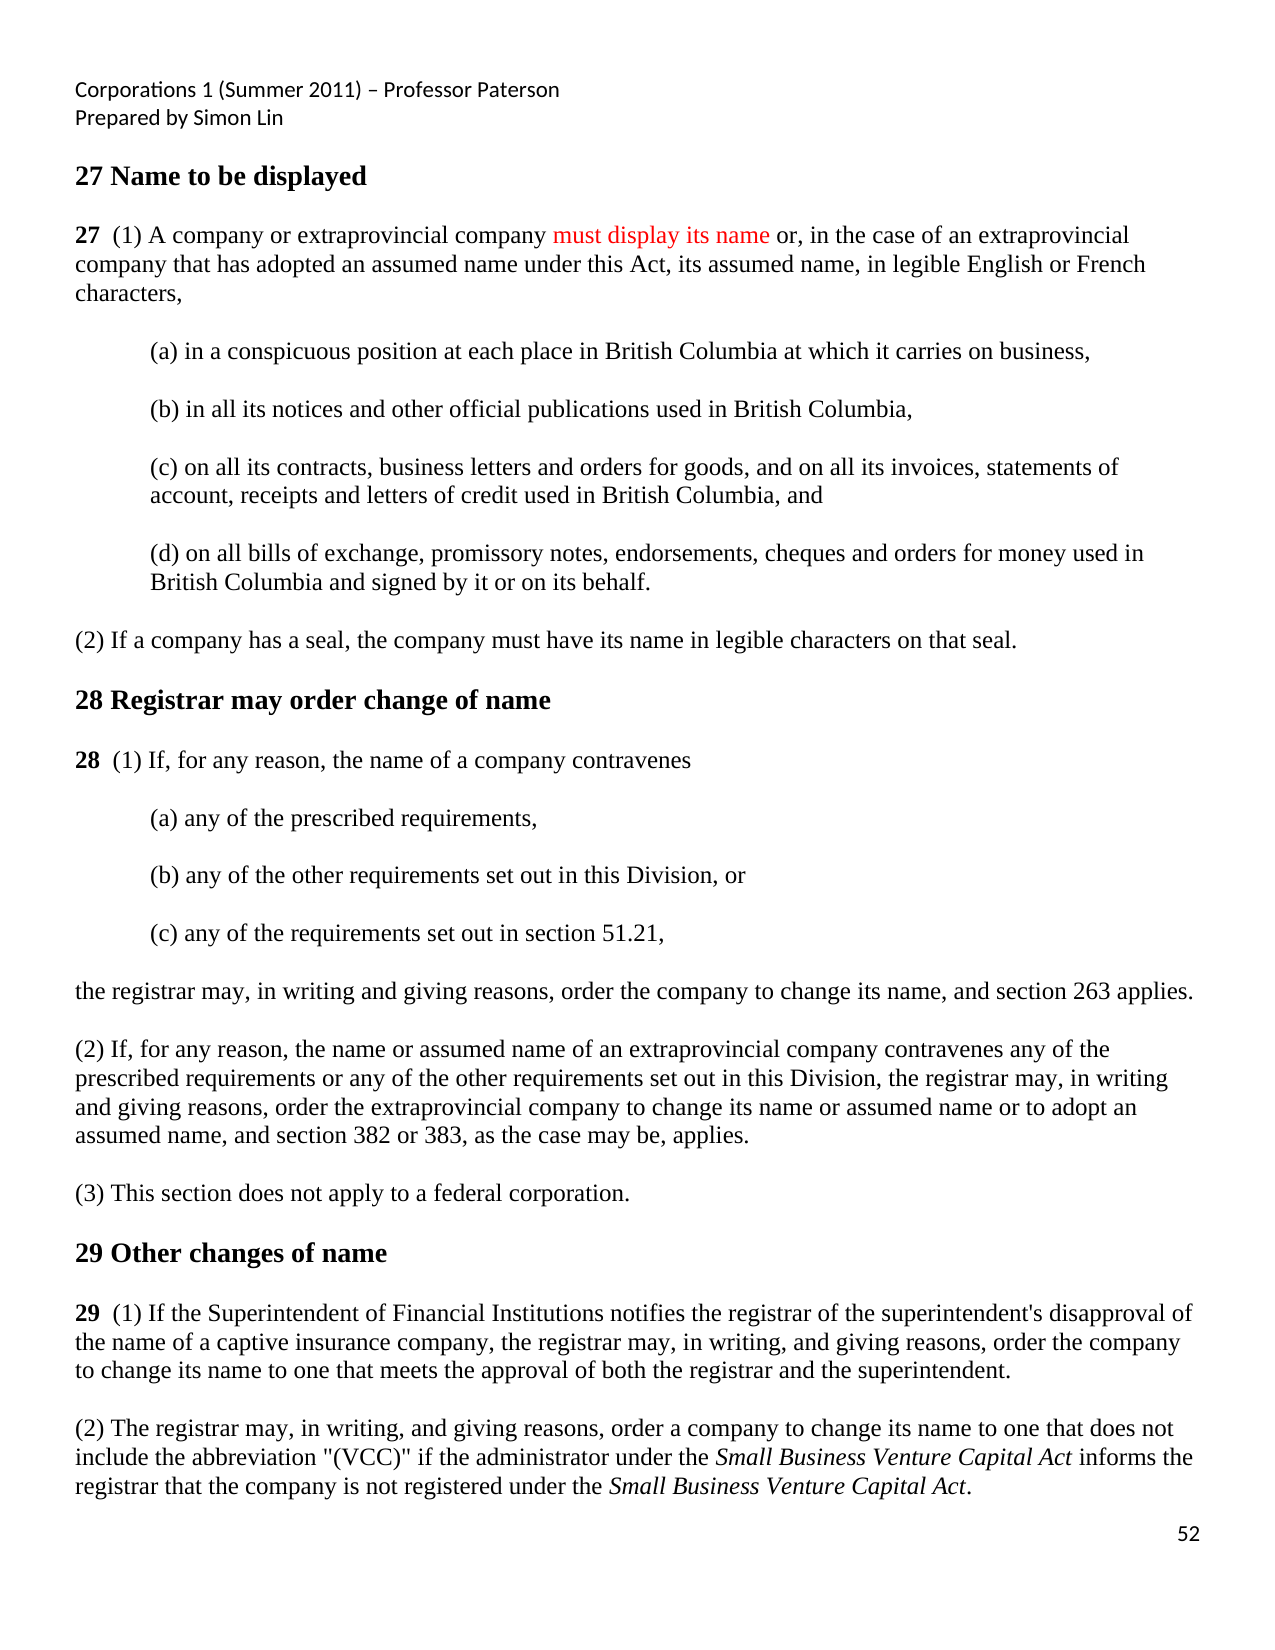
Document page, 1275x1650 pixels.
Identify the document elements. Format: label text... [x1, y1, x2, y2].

text (2) If a company has a seal, the company must have its name in legible characters on that seal. [75, 625, 1200, 654]
text 29 (1) If the Superintendent of Financial Institutions notifies the registrar of the superintendent's disapproval of the name of a captive insurance company, the registrar may, in writing, and giving reasons, order the company to change its name to one that meets the approval of both the registrar and the superintendent. [75, 1298, 1200, 1384]
text (c) on all its contracts, business letters and orders for goods, and on all its invoices, statements of account, receipts and letters of credit used in British Columbia, and [150, 452, 1200, 509]
text (3) This section does not apply to a federal corporation. [75, 1178, 1200, 1207]
subtitle 29 Other changes of name [75, 1236, 1200, 1269]
text 28 (1) If, for any reason, the name of a company contravenes [75, 745, 1200, 773]
text (a) any of the prescribed requirements, [150, 803, 1200, 831]
text (2) If, for any reason, the name or assumed name of an extraprovincial company contravenes any of the prescribed requirements or any of the other requirements set out in this Division, the registrar may, in writing and giving reasons, order the extraprovincial company to change its name or assumed name or to adopt an assumed name, and section 382 or 383, as the case may be, applies. [75, 1034, 1200, 1149]
text (b) in all its notices and other official publications used in British Columbia, [150, 394, 1200, 423]
subtitle 28 Registrar may order change of name [75, 683, 1200, 716]
text (2) The registrar may, in writing, and giving reasons, order a company to change its name to one that does not include the abbreviation "(VCC)" if the administrator under the Small Business Venture Capital Act informs the registrar that the company is not registered under the Small Business Venture Capital Act. [75, 1413, 1200, 1499]
text (d) on all bills of exchange, promissory notes, endorsements, cheques and orders for money used in British Columbia and signed by it or on its behalf. [150, 538, 1200, 596]
text (b) any of the other requirements set out in this Division, or [150, 861, 1200, 889]
text the registrar may, in writing and giving reasons, order the company to change its name, and section 263 applies. [75, 976, 1200, 1005]
subtitle 27 Name to be displayed [75, 159, 1200, 191]
text 27 (1) A company or extraprovincial company must display its name or, in the case of an extraprovincial company that has adopted an assumed name under this Act, its assumed name, in legible English or French characters, [75, 221, 1200, 307]
text (a) in a conspicuous position at each place in British Columbia at which it carries on business, [150, 336, 1200, 365]
text (c) any of the requirements set out in section 51.21, [150, 918, 1200, 947]
